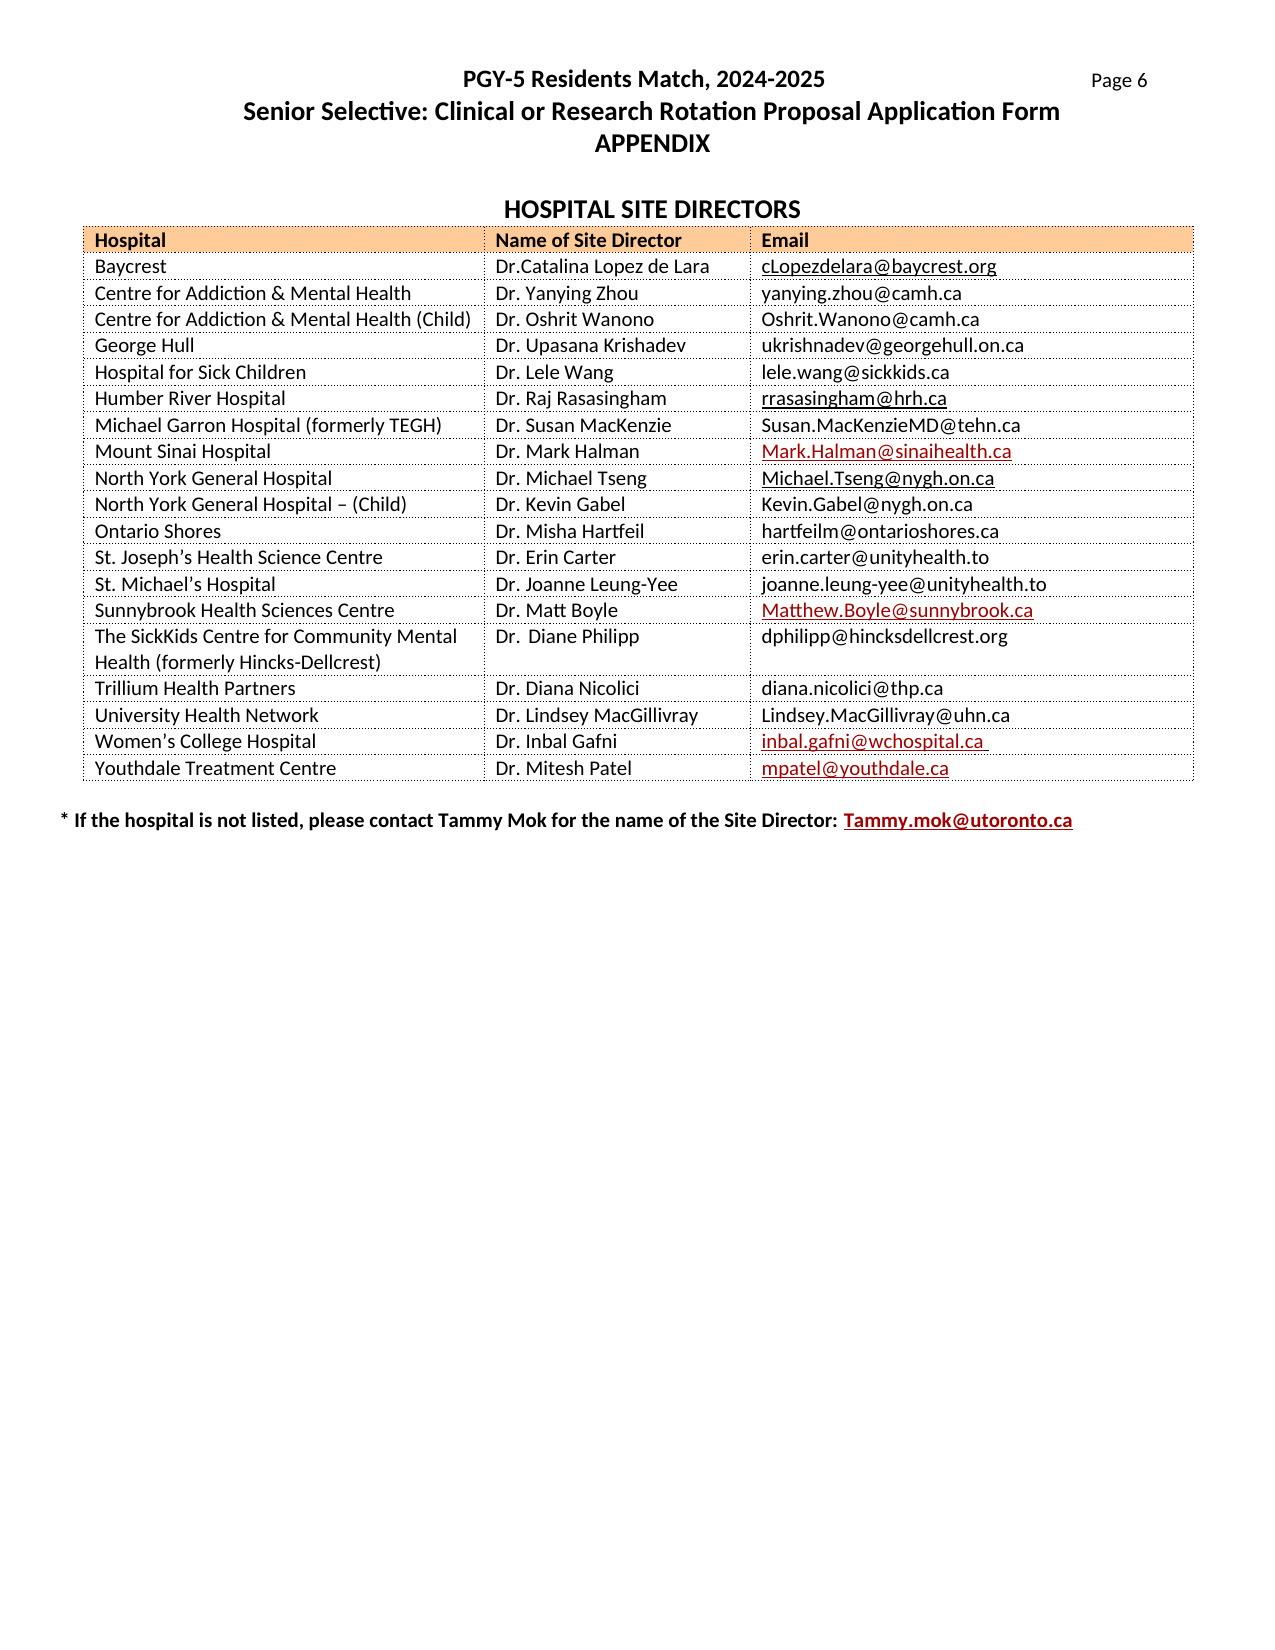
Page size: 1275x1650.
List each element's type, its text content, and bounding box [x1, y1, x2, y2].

table_cell Dr. Misha Hartfeil [484, 517, 750, 543]
table_cell cLopezdelara@baycrest.org [750, 252, 1193, 279]
table_cell Dr. Michael Tseng [484, 464, 750, 490]
table_cell ukrishnadev@georgehull.on.ca [750, 332, 1193, 358]
table_cell Dr. Susan MacKenzie [484, 411, 750, 437]
table_cell joanne.leung-yee@unityhealth.to [750, 570, 1193, 596]
table_cell Youthdale Treatment Centre [83, 754, 484, 780]
table_cell Mount Sinai Hospital [83, 438, 484, 464]
table_cell Mark.Halman@sinaihealth.ca [750, 438, 1193, 464]
table_cell The SickKids Centre for Community Mental Health (formerly Hincks-Dellcrest) [83, 623, 484, 674]
title PGY-5 Residents Match, 2024-2025 Page 6 [284, 63, 1245, 94]
table_cell Michael.Tseng@nygh.on.ca [750, 464, 1193, 490]
table_cell Kevin.Gabel@nygh.on.ca [750, 490, 1193, 517]
table_cell Oshrit.Wanono@camh.ca [750, 305, 1193, 332]
table_cell Hospital for Sick Children [83, 358, 484, 384]
table_cell Dr. Joanne Leung-Yee [484, 570, 750, 596]
table_cell Ontario Shores [83, 517, 484, 543]
table_cell St. Joseph’s Health Science Centre [83, 543, 484, 570]
table_cell Centre for Addiction & Mental Health [83, 279, 484, 305]
table_cell Centre for Addiction & Mental Health (Child) [83, 305, 484, 332]
table_cell rrasasingham@hrh.ca [750, 385, 1193, 411]
table_cell Dr. Raj Rasasingham [484, 385, 750, 411]
table_cell Lindsey.MacGillivray@uhn.ca [750, 701, 1193, 727]
title HOSPITAL SITE DIRECTORS [59, 193, 1245, 226]
table_cell Matthew.Boyle@sunnybrook.ca [750, 596, 1193, 623]
table_header Hospital [83, 226, 484, 252]
table_cell Dr. Inbal Gafni [484, 728, 750, 754]
table_cell Dr. Diane Philipp [484, 623, 750, 674]
table_cell Dr. Matt Boyle [484, 596, 750, 623]
table_cell North York General Hospital – (Child) [83, 490, 484, 517]
table_cell Dr. Mark Halman [484, 438, 750, 464]
table_header Email [750, 226, 1193, 252]
table_cell diana.nicolici@thp.ca [750, 675, 1193, 701]
table_cell Michael Garron Hospital (formerly TEGH) [83, 411, 484, 437]
table_cell inbal.gafni@wchospital.ca [750, 728, 1193, 754]
table_cell Susan.MacKenzieMD@tehn.ca [750, 411, 1193, 437]
table_cell erin.carter@unityhealth.to [750, 543, 1193, 570]
table_cell Humber River Hospital [83, 385, 484, 411]
table_cell Dr. Diana Nicolici [484, 675, 750, 701]
table_cell yanying.zhou@camh.ca [750, 279, 1193, 305]
table_cell Women’s College Hospital [83, 728, 484, 754]
table_cell Dr. Lindsey MacGillivray [484, 701, 750, 727]
title Senior Selective: Clinical or Research Rotation Proposal Application Form [59, 94, 1245, 127]
table_cell Baycrest [83, 252, 484, 279]
title APPENDIX [59, 127, 1245, 160]
table_cell Dr. Upasana Krishadev [484, 332, 750, 358]
table_cell Dr. Lele Wang [484, 358, 750, 384]
table_cell Trillium Health Partners [83, 675, 484, 701]
table_cell North York General Hospital [83, 464, 484, 490]
table_cell University Health Network [83, 701, 484, 727]
table_cell Dr. Erin Carter [484, 543, 750, 570]
table_cell Dr.Catalina Lopez de Lara [484, 252, 750, 279]
table_cell dphilipp@hincksdellcrest.org [750, 623, 1193, 674]
table_cell George Hull [83, 332, 484, 358]
table_cell hartfeilm@ontarioshores.ca [750, 517, 1193, 543]
text * If the hospital is not listed, please contact Tammy Mok for the name of the Site Director: Tammy.mok@utoronto.ca [59, 807, 1245, 832]
table_cell Dr. Yanying Zhou [484, 279, 750, 305]
table_cell St. Michael’s Hospital [83, 570, 484, 596]
table_cell lele.wang@sickkids.ca [750, 358, 1193, 384]
table_cell mpatel@youthdale.ca [750, 754, 1193, 780]
table_header Name of Site Director [484, 226, 750, 252]
table_cell Dr. Oshrit Wanono [484, 305, 750, 332]
table_cell Dr. Kevin Gabel [484, 490, 750, 517]
table_cell Dr. Mitesh Patel [484, 754, 750, 780]
table_cell Sunnybrook Health Sciences Centre [83, 596, 484, 623]
